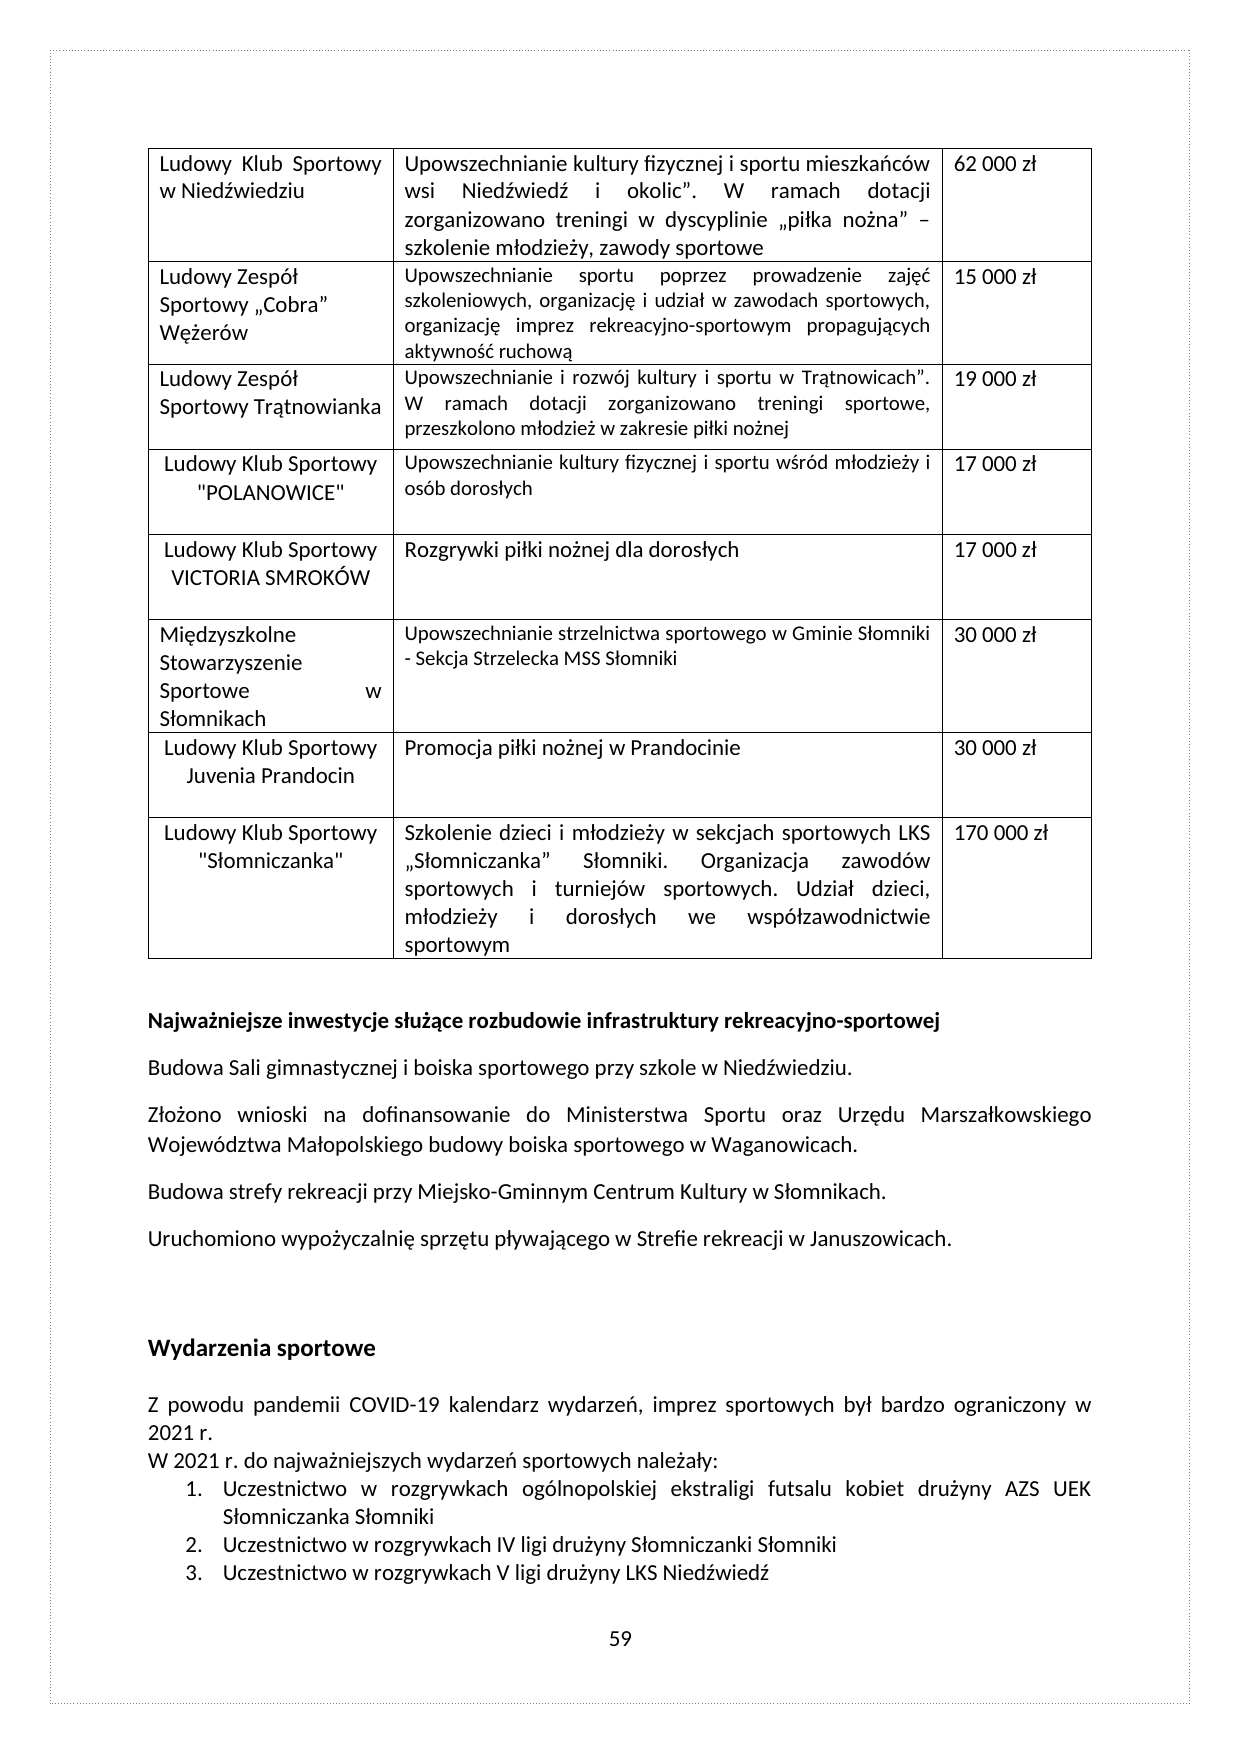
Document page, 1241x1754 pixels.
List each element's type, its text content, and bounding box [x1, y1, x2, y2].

table_cell 170 000 zł [943, 818, 1091, 958]
table_cell 30 000 zł [943, 733, 1091, 817]
table_cell Rozgrywki piłki nożnej dla dorosłych [394, 535, 942, 619]
table_cell Promocja piłki nożnej w Prandocinie [394, 733, 942, 817]
text Uruchomiono wypożyczalnię sprzętu pływającego w Strefie rekreacji w Januszowicach. [148, 1224, 1093, 1252]
text Budowa strefy rekreacji przy Miejsko-Gminnym Centrum Kultury w Słomnikach. [148, 1177, 1093, 1205]
text Wydarzenia sportowe [148, 1332, 1093, 1362]
list Uczestnictwo w rozgrywkach ogólnopolskiej ekstraligi futsalu kobiet drużyny AZS UEK Słomniczanka Słomniki [185, 1474, 1093, 1530]
table_cell Szkolenie dzieci i młodzieży w sekcjach sportowych LKS „Słomniczanka” Słomniki. Organizacja zawodów sportowych i turniejów sportowych. Udział dzieci, młodzieży i dorosłych we współzawodnictwie sportowym [394, 818, 942, 958]
table_cell Ludowy Zespół Sportowy Trątnowianka [149, 365, 393, 448]
table_cell 19 000 zł [943, 365, 1091, 448]
table_cell Upowszechnianie kultury fizycznej i sportu wśród młodzieży i osób dorosłych [394, 450, 942, 534]
text Najważniejsze inwestycje służące rozbudowie infrastruktury rekreacyjno-sportowej [148, 1006, 1093, 1034]
table_cell Międzyszkolne Stowarzyszenie Sportowe w Słomnikach [149, 620, 393, 732]
table_cell Ludowy Zespół Sportowy „Cobra” Wężerów [149, 262, 393, 363]
list Uczestnictwo w rozgrywkach IV ligi drużyny Słomniczanki Słomniki [185, 1530, 1093, 1558]
table_cell 17 000 zł [943, 535, 1091, 619]
table_cell 62 000 zł [943, 149, 1091, 261]
table_cell Ludowy Klub Sportowy Juvenia Prandocin [149, 733, 393, 817]
table_cell Ludowy Klub Sportowy VICTORIA SMROKÓW [149, 535, 393, 619]
text Złożono wnioski na dofinansowanie do Ministerstwa Sportu oraz Urzędu Marszałkowskiego Województwa Małopolskiego budowy boiska sportowego w Waganowicach. [148, 1100, 1093, 1158]
table_cell Upowszechnianie i rozwój kultury i sportu w Trątnowicach”. W ramach dotacji zorganizowano treningi sportowe, przeszkolono młodzież w zakresie piłki nożnej [394, 365, 942, 448]
table_cell 15 000 zł [943, 262, 1091, 363]
table_cell Ludowy Klub Sportowy w Niedźwiedziu [149, 149, 393, 261]
table_cell Upowszechnianie kultury fizycznej i sportu mieszkańców wsi Niedźwiedź i okolic”. W ramach dotacji zorganizowano treningi w dyscyplinie „piłka nożna” – szkolenie młodzieży, zawody sportowe [394, 149, 942, 261]
table_cell Upowszechnianie strzelnictwa sportowego w Gminie Słomniki - Sekcja Strzelecka MSS Słomniki [394, 620, 942, 732]
table_cell 17 000 zł [943, 450, 1091, 534]
text Z powodu pandemii COVID-19 kalendarz wydarzeń, imprez sportowych był bardzo ograniczony w 2021 r. [148, 1390, 1093, 1446]
table_cell Upowszechnianie sportu poprzez prowadzenie zajęć szkoleniowych, organizację i udział w zawodach sportowych, organizację imprez rekreacyjno-sportowym propagujących aktywność ruchową [394, 262, 942, 363]
table_cell Ludowy Klub Sportowy "Słomniczanka" [149, 818, 393, 958]
text Budowa Sali gimnastycznej i boiska sportowego przy szkole w Niedźwiedziu. [148, 1053, 1093, 1081]
list Uczestnictwo w rozgrywkach V ligi drużyny LKS Niedźwiedź [185, 1558, 1093, 1586]
table_cell 30 000 zł [943, 620, 1091, 732]
text W 2021 r. do najważniejszych wydarzeń sportowych należały: [148, 1446, 1093, 1474]
table_cell Ludowy Klub Sportowy "POLANOWICE" [149, 450, 393, 534]
